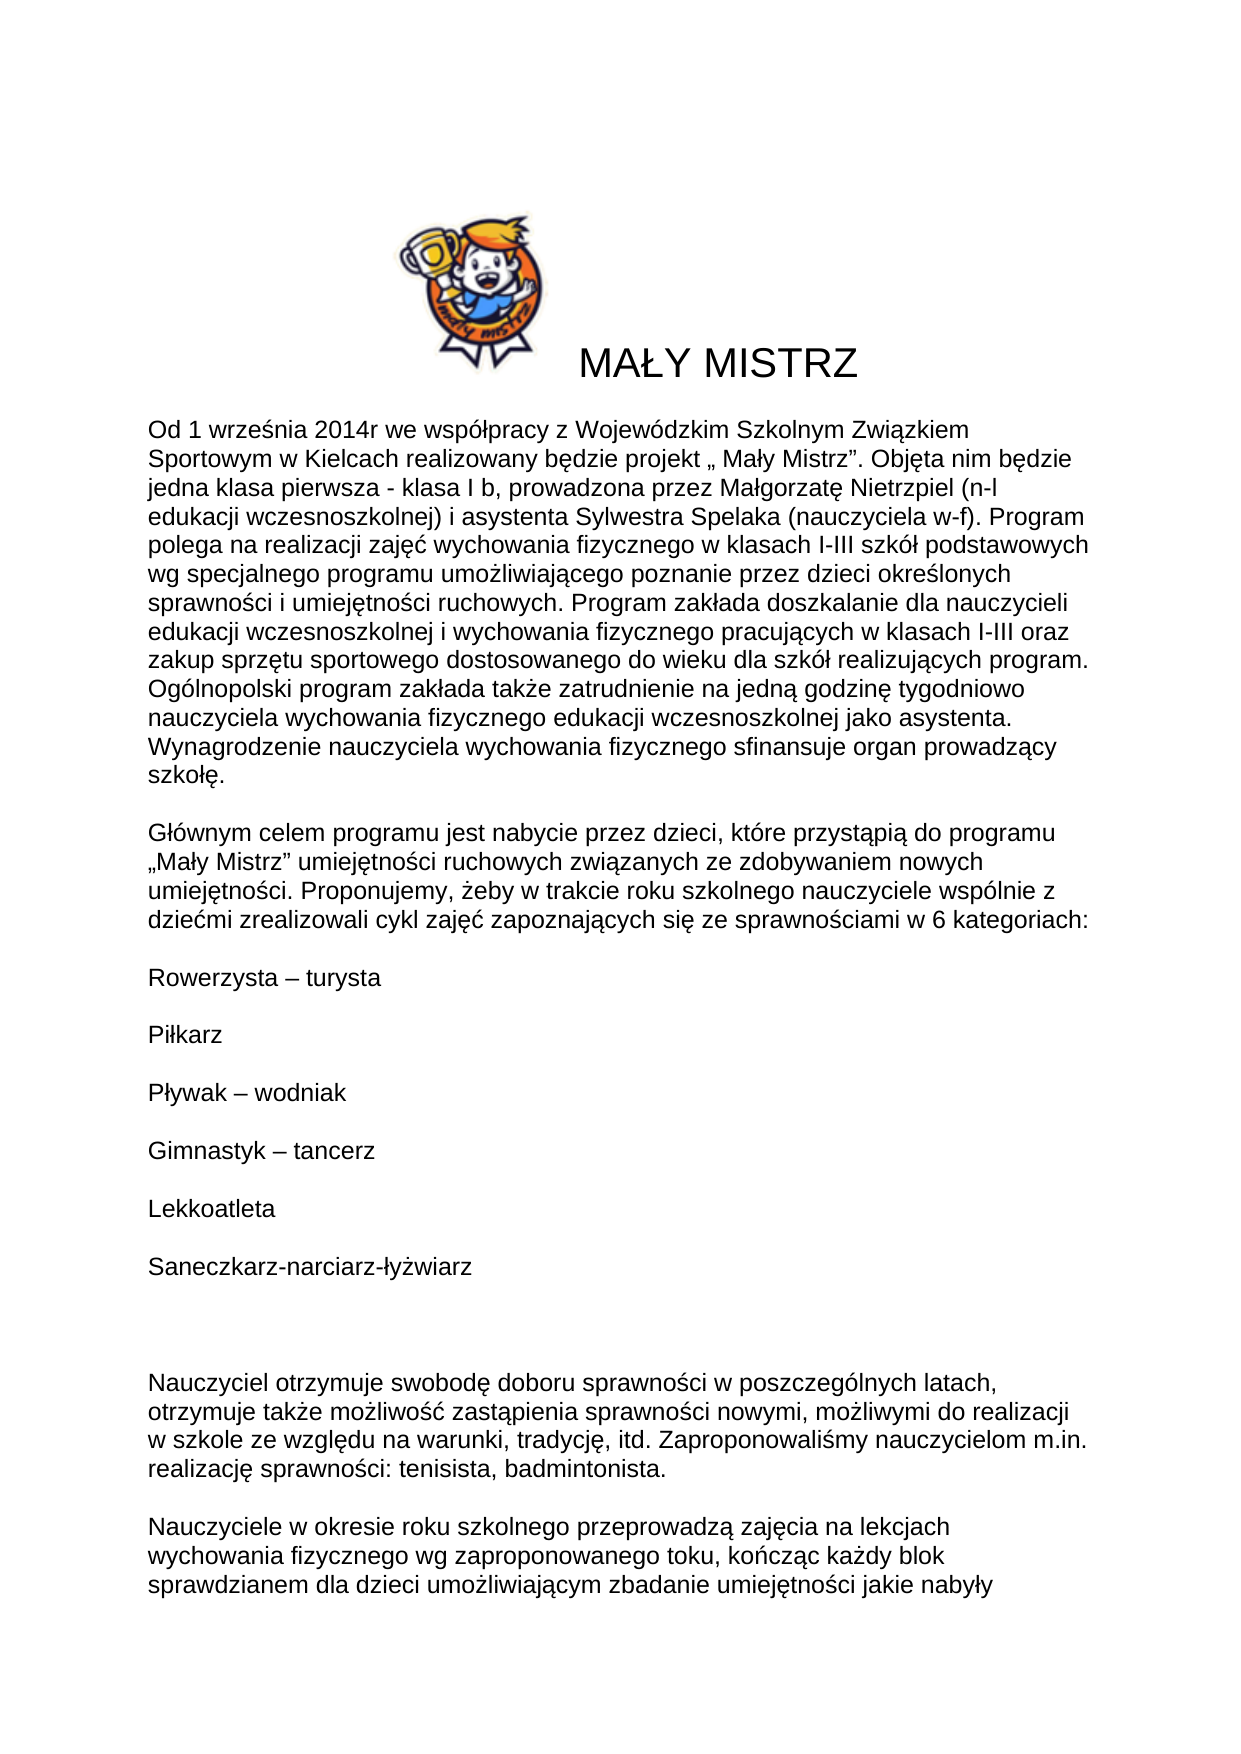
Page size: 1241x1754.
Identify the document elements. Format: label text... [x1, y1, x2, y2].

text Nauczyciel otrzymuje swobodę doboru sprawności w poszczególnych latach, otrzymuje także możliwość zastąpienia sprawności nowymi, możliwymi do realizacji w szkole ze względu na warunki, tradycję, itd. Zaproponowaliśmy nauczycielom m.in. realizację sprawności: tenisista, badmintonista. [148, 1368, 1093, 1483]
picture [382, 205, 572, 378]
text MAŁY MISTRZ [148, 206, 1093, 386]
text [148, 1512, 1093, 1598]
text Od 1 września 2014r we współpracy z Wojewódzkim Szkolnym Związkiem Sportowym w Kielcach realizowany będzie projekt „ Mały Mistrz”. Objęta nim będzie jedna klasa pierwsza - klasa I b, prowadzona przez Małgorzatę Nietrzpiel (n-l edukacji wczesnoszkolnej) i asystenta Sylwestra Spelaka (nauczyciela w-f). Program polega na realizacji zajęć wychowania fizycznego w klasach I-III szkół podstawowych wg specjalnego programu umożliwiającego poznanie przez dzieci określonych sprawności i umiejętności ruchowych. Program zakłada doszkalanie dla nauczycieli edukacji wczesnoszkolnej i wychowania fizycznego pracujących w klasach I-III oraz zakup sprzętu sportowego dostosowanego do wieku dla szkół realizujących program. Ogólnopolski program zakłada także zatrudnienie na jedną godzinę tygodniowo nauczyciela wychowania fizycznego edukacji wczesnoszkolnej jako asystenta. Wynagrodzenie nauczyciela wychowania fizycznego sfinansuje organ prowadzący szkołę. [148, 415, 1093, 789]
text Głównym celem programu jest nabycie przez dzieci, które przystąpią do programu „Mały Mistrz” umiejętności ruchowych związanych ze zdobywaniem nowych umiejętności. Proponujemy, żeby w trakcie roku szkolnego nauczyciele wspólnie z dziećmi zrealizowali cykl zajęć zapoznających się ze sprawnościami w 6 kategoriach: [148, 818, 1093, 933]
text Pływak – wodniak [148, 1078, 1093, 1107]
text Piłkarz [148, 1020, 1093, 1049]
text Lekkoatleta [148, 1194, 1093, 1223]
text Saneczkarz-narciarz-łyżwiarz [148, 1252, 1093, 1281]
text Rowerzysta – turysta [148, 962, 1093, 991]
text Gimnastyk – tancerz [148, 1136, 1093, 1165]
